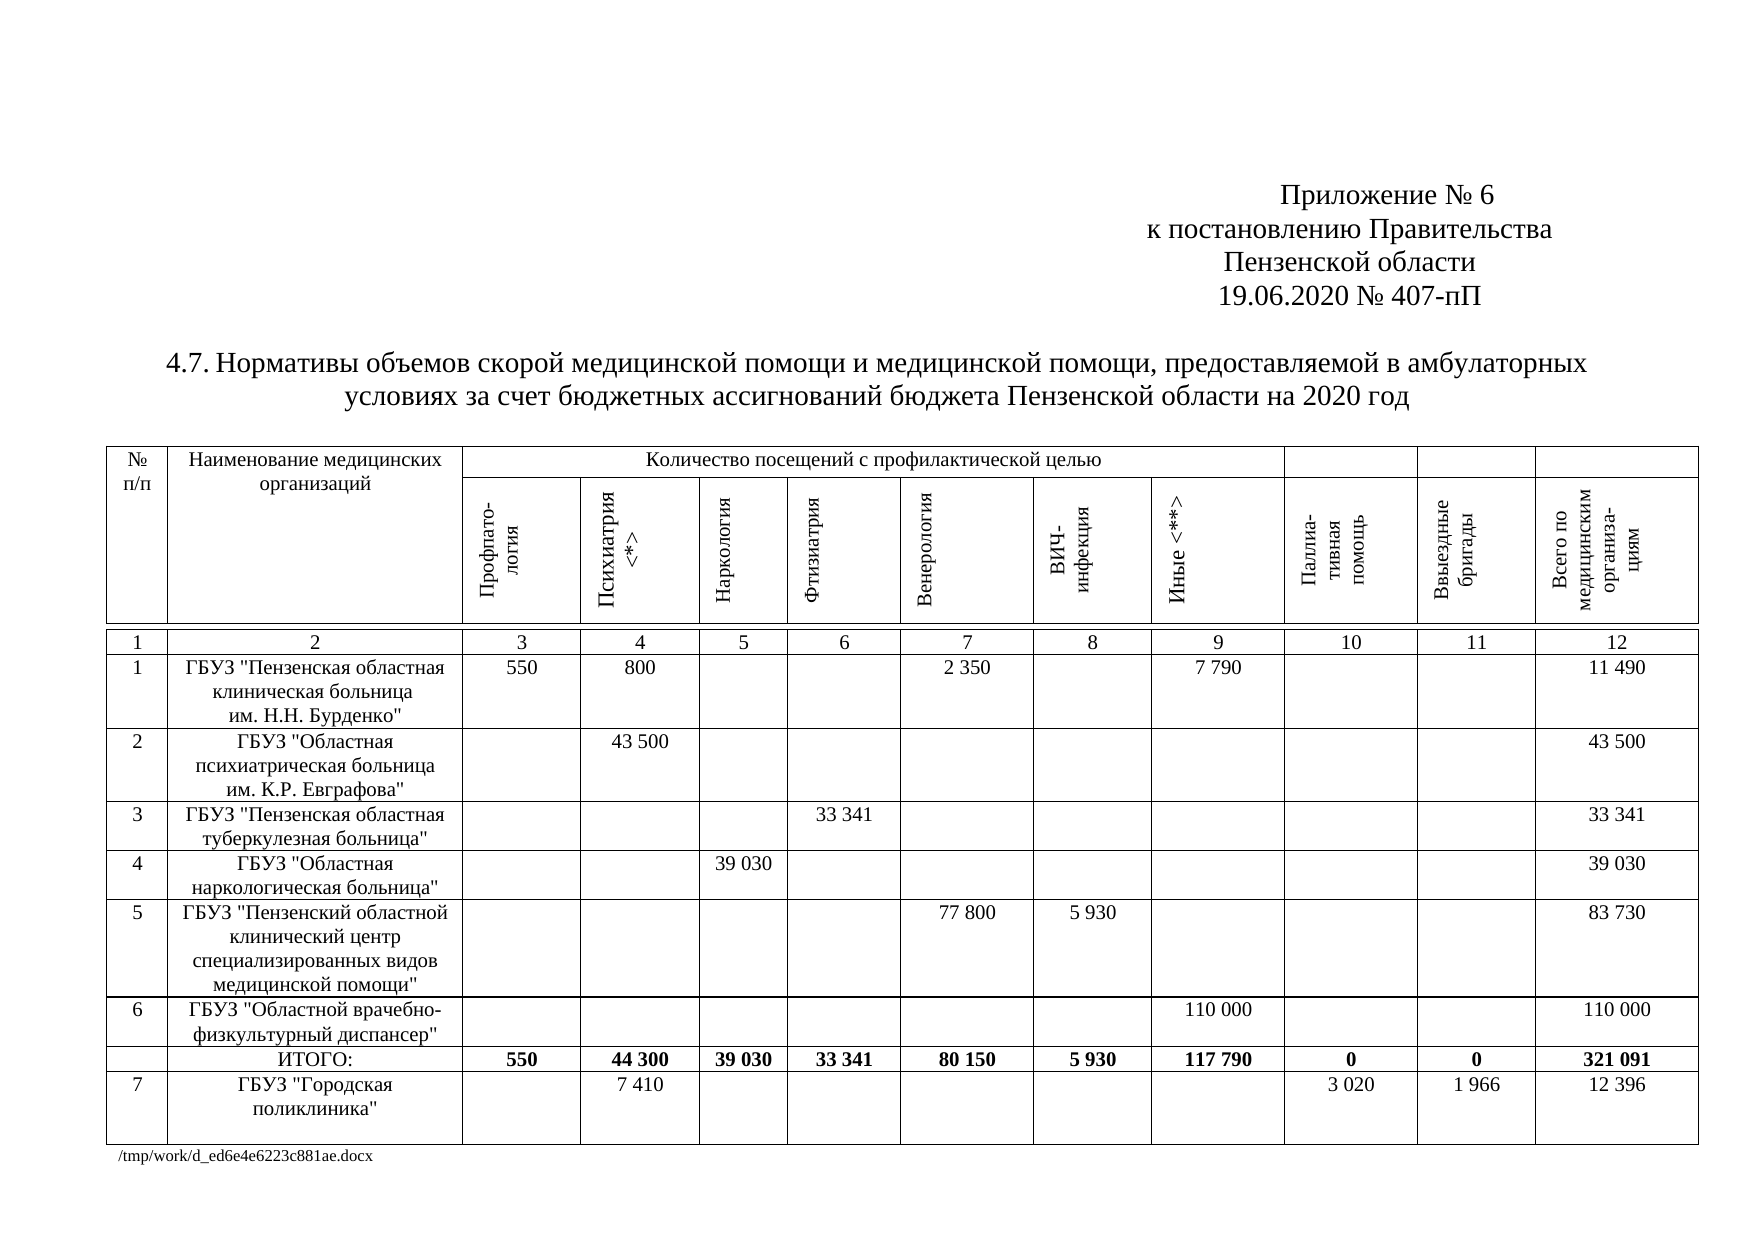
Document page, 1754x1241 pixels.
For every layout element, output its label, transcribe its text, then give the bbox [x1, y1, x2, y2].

table_cell [788, 998, 900, 1046]
table_cell Всего по медицинским организа-циям [1536, 478, 1698, 623]
table_cell Фтизиатрия [788, 478, 900, 623]
table_cell 4 [107, 851, 167, 899]
table_cell [700, 998, 787, 1046]
table_cell ГБУЗ "Пензенская областная туберкулезная больница" [168, 802, 462, 850]
table_cell 77 800 [901, 900, 1033, 996]
table_cell [463, 729, 580, 801]
table_cell ГБУЗ "Пензенская областная клиническая больница им. Н.Н. Бурденко" [168, 655, 462, 727]
table_cell [788, 655, 900, 727]
table_cell [1152, 851, 1284, 899]
table_cell [901, 729, 1033, 801]
table_cell ВИЧ-инфекция [1034, 478, 1151, 623]
table_cell 0 [1285, 1047, 1417, 1071]
table_header 5 [700, 630, 787, 654]
table_cell 12 396 [1536, 1072, 1698, 1144]
table_cell 39 030 [1536, 851, 1698, 899]
table_cell [1152, 802, 1284, 850]
table_cell [1418, 851, 1535, 899]
table_cell [1418, 900, 1535, 996]
table_cell [463, 998, 580, 1046]
table_cell ГБУЗ "Городская поликлиника" [168, 1072, 462, 1144]
table_header [1536, 447, 1698, 477]
table_cell [1034, 729, 1151, 801]
table_header 7 [901, 630, 1033, 654]
table_cell [1418, 802, 1535, 850]
table_cell [1285, 998, 1417, 1046]
table_cell Психиатрия <*> [581, 478, 699, 623]
table_cell 110 000 [1536, 998, 1698, 1046]
table_cell [1285, 729, 1417, 801]
table_cell [1152, 729, 1284, 801]
table_cell 2 350 [901, 655, 1033, 727]
table_header 3 [463, 630, 580, 654]
table_cell [463, 851, 580, 899]
table_cell 550 [463, 1047, 580, 1071]
table_cell [1418, 729, 1535, 801]
table_cell Профпато-логия [463, 478, 580, 623]
table_cell [700, 900, 787, 996]
table_cell [581, 998, 699, 1046]
table_header [1285, 447, 1417, 477]
table_cell [1034, 998, 1151, 1046]
table_cell [901, 851, 1033, 899]
table_header 8 [1034, 630, 1151, 654]
table_header [1418, 447, 1535, 477]
table_cell [1034, 851, 1151, 899]
table_cell [1285, 851, 1417, 899]
table_cell 5 [107, 900, 167, 996]
table_header 1 [107, 630, 167, 654]
table_cell 33 341 [788, 802, 900, 850]
table_cell 1 966 [1418, 1072, 1535, 1144]
table_cell 43 500 [1536, 729, 1698, 801]
table_cell ИТОГО: [168, 1047, 462, 1071]
table_cell [700, 1072, 787, 1144]
table_cell 550 [463, 655, 580, 727]
table_cell 5 930 [1034, 900, 1151, 996]
table_cell [463, 900, 580, 996]
table_cell 7 790 [1152, 655, 1284, 727]
table_header Наименование медицинских организаций [168, 447, 462, 623]
table_cell [788, 900, 900, 996]
text к постановлению Правительства [1063, 211, 1636, 244]
table_cell [1418, 998, 1535, 1046]
table_header 2 [168, 630, 462, 654]
table_cell [788, 1072, 900, 1144]
table_cell [901, 1072, 1033, 1144]
table_header Количество посещений с профилактической целью [463, 447, 1284, 477]
table_cell [1285, 802, 1417, 850]
table_cell [1152, 900, 1284, 996]
table_cell [901, 998, 1033, 1046]
table_cell [581, 900, 699, 996]
table_cell [1034, 1072, 1151, 1144]
table_header № п/п [107, 447, 167, 623]
table_cell 43 500 [581, 729, 699, 801]
table_cell 110 000 [1152, 998, 1284, 1046]
table_header 10 [1285, 630, 1417, 654]
table_header 4 [581, 630, 699, 654]
table_cell [1152, 1072, 1284, 1144]
table_cell [1285, 655, 1417, 727]
table_cell ГБУЗ "Пензенский областной клинический центр специализированных видов медицинской помощи" [168, 900, 462, 996]
table_cell 321 091 [1536, 1047, 1698, 1071]
table_cell 117 790 [1152, 1047, 1284, 1071]
table_cell 0 [1418, 1047, 1535, 1071]
table_cell [1285, 900, 1417, 996]
table_cell ГБУЗ "Областная психиатрическая больница им. К.Р. Евграфова" [168, 729, 462, 801]
table_cell Наркология [700, 478, 787, 623]
table_cell Венерология [901, 478, 1033, 623]
table_cell 83 730 [1536, 900, 1698, 996]
table_cell [463, 1072, 580, 1144]
table_cell [1034, 802, 1151, 850]
table_cell [788, 851, 900, 899]
table_cell [107, 1047, 167, 1071]
table_cell 33 341 [1536, 802, 1698, 850]
table_cell 800 [581, 655, 699, 727]
table_cell 80 150 [901, 1047, 1033, 1071]
table_cell 3 [107, 802, 167, 850]
table_cell [788, 729, 900, 801]
table_cell 39 030 [700, 1047, 787, 1071]
table_cell 3 020 [1285, 1072, 1417, 1144]
table_cell [463, 802, 580, 850]
table_header 6 [788, 630, 900, 654]
table_cell 5 930 [1034, 1047, 1151, 1071]
table_cell 33 341 [788, 1047, 900, 1071]
table_cell [700, 729, 787, 801]
table_cell 7 410 [581, 1072, 699, 1144]
table_cell ГБУЗ "Областная наркологическая больница" [168, 851, 462, 899]
table_cell 11 490 [1536, 655, 1698, 727]
table_cell ГБУЗ "Областной врачебно-физкультурный диспансер" [168, 998, 462, 1046]
table_cell Паллиа-тивная помощь [1285, 478, 1417, 623]
table_cell 44 300 [581, 1047, 699, 1071]
table_cell [581, 802, 699, 850]
table_header 9 [1152, 630, 1284, 654]
table_cell [901, 802, 1033, 850]
table_cell [700, 655, 787, 727]
table_header 12 [1536, 630, 1698, 654]
table_cell Иные <**> [1152, 478, 1284, 623]
table_cell 2 [107, 729, 167, 801]
text Пензенской области [1063, 244, 1636, 278]
table_cell Ввыездные бригады [1418, 478, 1535, 623]
table_cell [1034, 655, 1151, 727]
table_cell [581, 851, 699, 899]
text Приложение № 6 [1063, 177, 1636, 211]
table_cell 39 030 [700, 851, 787, 899]
table_cell [700, 802, 787, 850]
table_header 11 [1418, 630, 1535, 654]
table_cell 1 [107, 655, 167, 727]
text 19.06.2020 № 407-пП [1063, 278, 1636, 311]
text 4.7. Нормативы объемов скорой медицинской помощи и медицинской помощи, предоставляемой в амбулаторных условиях за счет бюджетных ассигнований бюджета Пензенской области на 2020 год [118, 345, 1636, 412]
table_cell [1418, 655, 1535, 727]
table_cell 7 [107, 1072, 167, 1144]
table_cell 6 [107, 998, 167, 1046]
